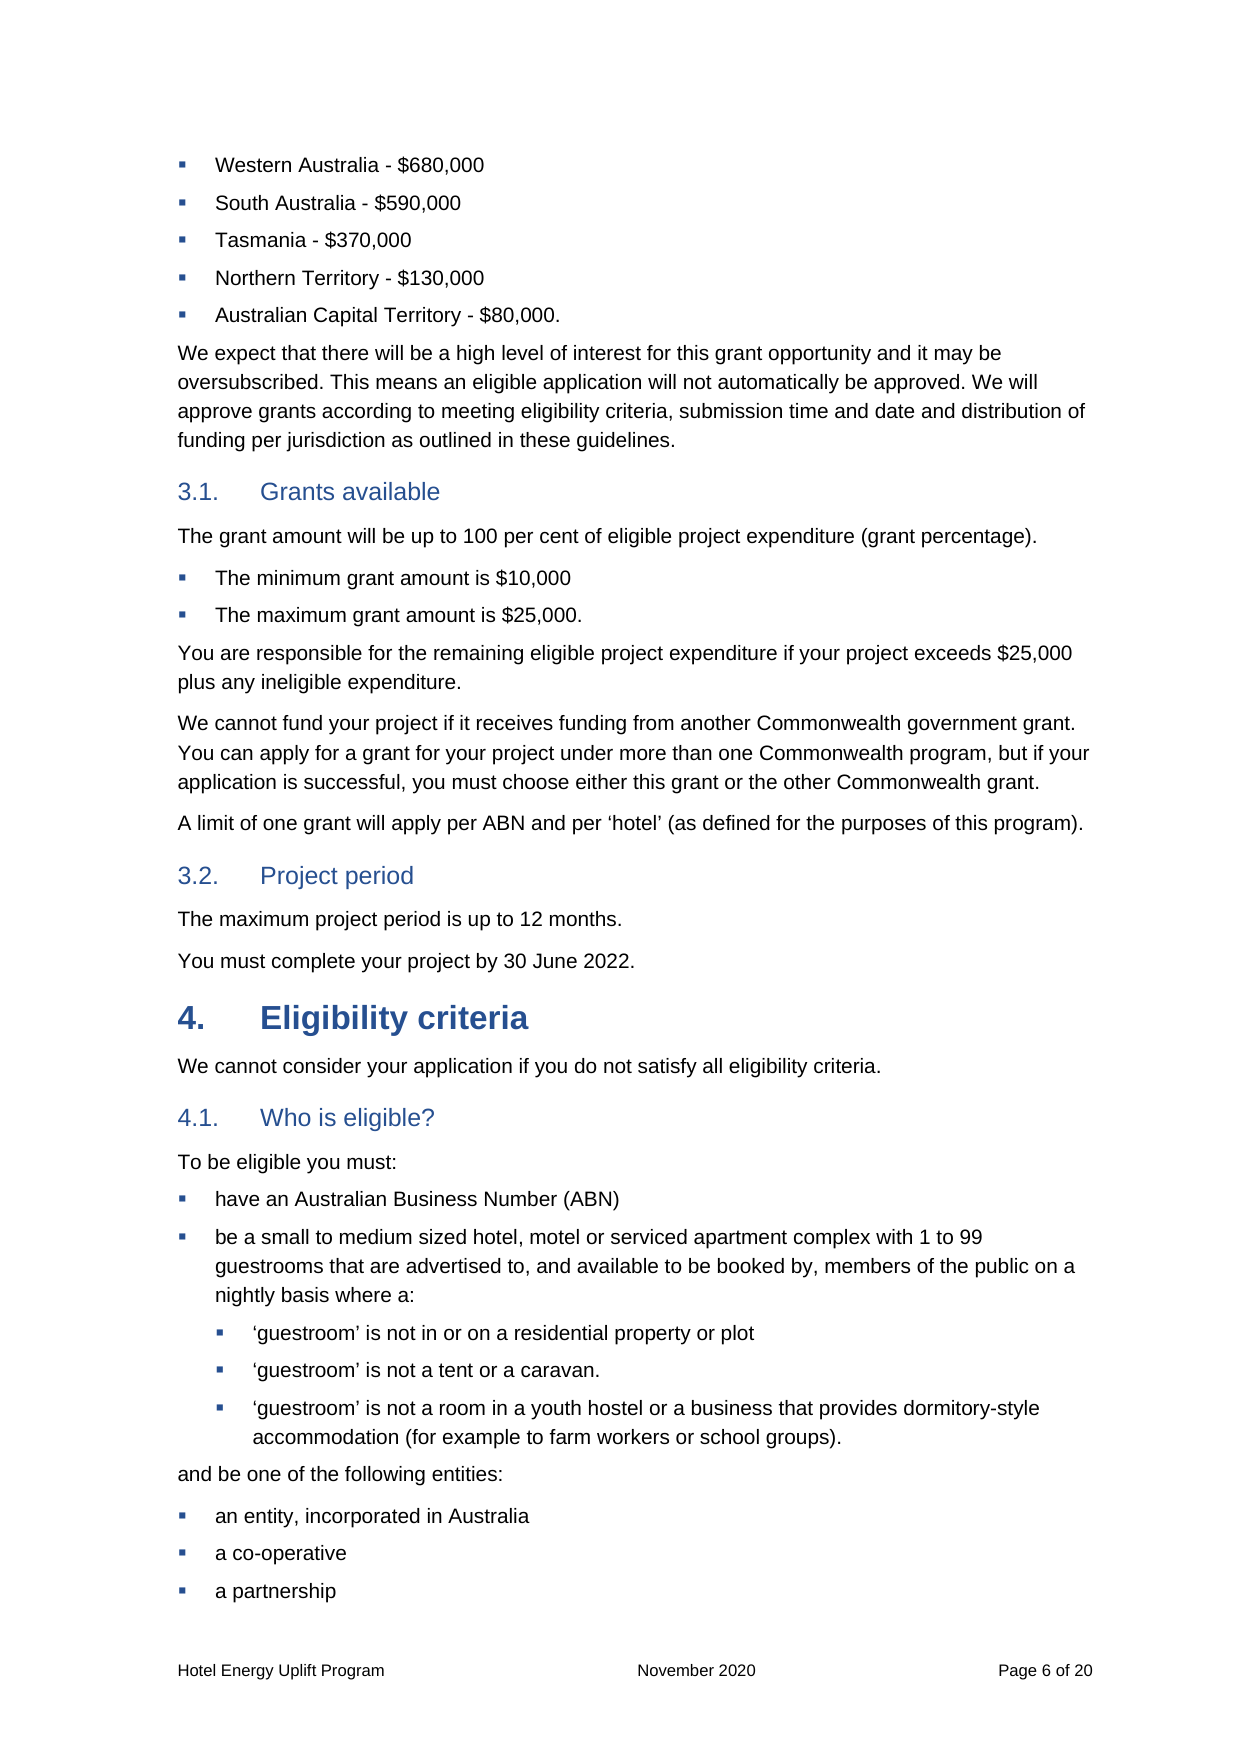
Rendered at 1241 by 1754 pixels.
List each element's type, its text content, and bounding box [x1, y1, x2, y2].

list South Australia - $590,000 [177, 185, 1092, 214]
list a partnership [177, 1574, 1092, 1603]
text and be one of the following entities: [177, 1457, 1092, 1486]
text A limit of one grant will apply per ABN and per ‘hotel’ (as defined for the purposes of this program). [177, 806, 1092, 835]
text We cannot fund your project if it receives funding from another Commonwealth government grant. You can apply for a grant for your project under more than one Commonwealth program, but if your application is successful, you must choose either this grant or the other Commonwealth grant. [177, 706, 1092, 793]
text You must complete your project by 30 June 2022. [177, 943, 1092, 973]
subtitle Who is eligible? [177, 1103, 1092, 1132]
text The grant amount will be up to 100 per cent of eligible project expenditure (grant percentage). [177, 518, 1092, 548]
list ‘guestroom’ is not a room in a youth hostel or a business that provides dormitory-style accommodation (for example to farm workers or school groups). [215, 1390, 1092, 1449]
list a co-operative [177, 1536, 1092, 1565]
list Northern Territory - $130,000 [177, 260, 1092, 289]
text The maximum project period is up to 12 months. [177, 902, 1092, 931]
list an entity, incorporated in Australia [177, 1499, 1092, 1528]
subtitle Project period [177, 860, 1092, 889]
list Australian Capital Territory - $80,000. [177, 298, 1092, 327]
text You are responsible for the remaining eligible project expenditure if your project exceeds $25,000 plus any ineligible expenditure. [177, 635, 1092, 693]
list Western Australia - $680,000 [177, 148, 1092, 177]
text To be eligible you must: [177, 1144, 1092, 1174]
list ‘guestroom’ is not in or on a residential property or plot [215, 1315, 1092, 1344]
text We expect that there will be a high level of interest for this grant opportunity and it may be oversubscribed. This means an eligible application will not automatically be approved. We will approve grants according to meeting eligibility criteria, submission time and date and distribution of funding per jurisdiction as outlined in these guidelines. [177, 335, 1092, 452]
list The maximum grant amount is $25,000. [177, 598, 1092, 627]
text We cannot consider your application if you do not satisfy all eligibility criteria. [177, 1049, 1092, 1078]
subtitle Eligibility criteria [177, 998, 1092, 1036]
subtitle Grants available [177, 477, 1092, 506]
list The minimum grant amount is $10,000 [177, 560, 1092, 589]
list ‘guestroom’ is not a tent or a caravan. [215, 1353, 1092, 1382]
list Tasmania - $370,000 [177, 223, 1092, 252]
list have an Australian Business Number (ABN) [177, 1182, 1092, 1211]
list be a small to medium sized hotel, motel or serviced apartment complex with 1 to 99 guestrooms that are advertised to, and available to be booked by, members of the public on a nightly basis where a: [177, 1219, 1092, 1307]
